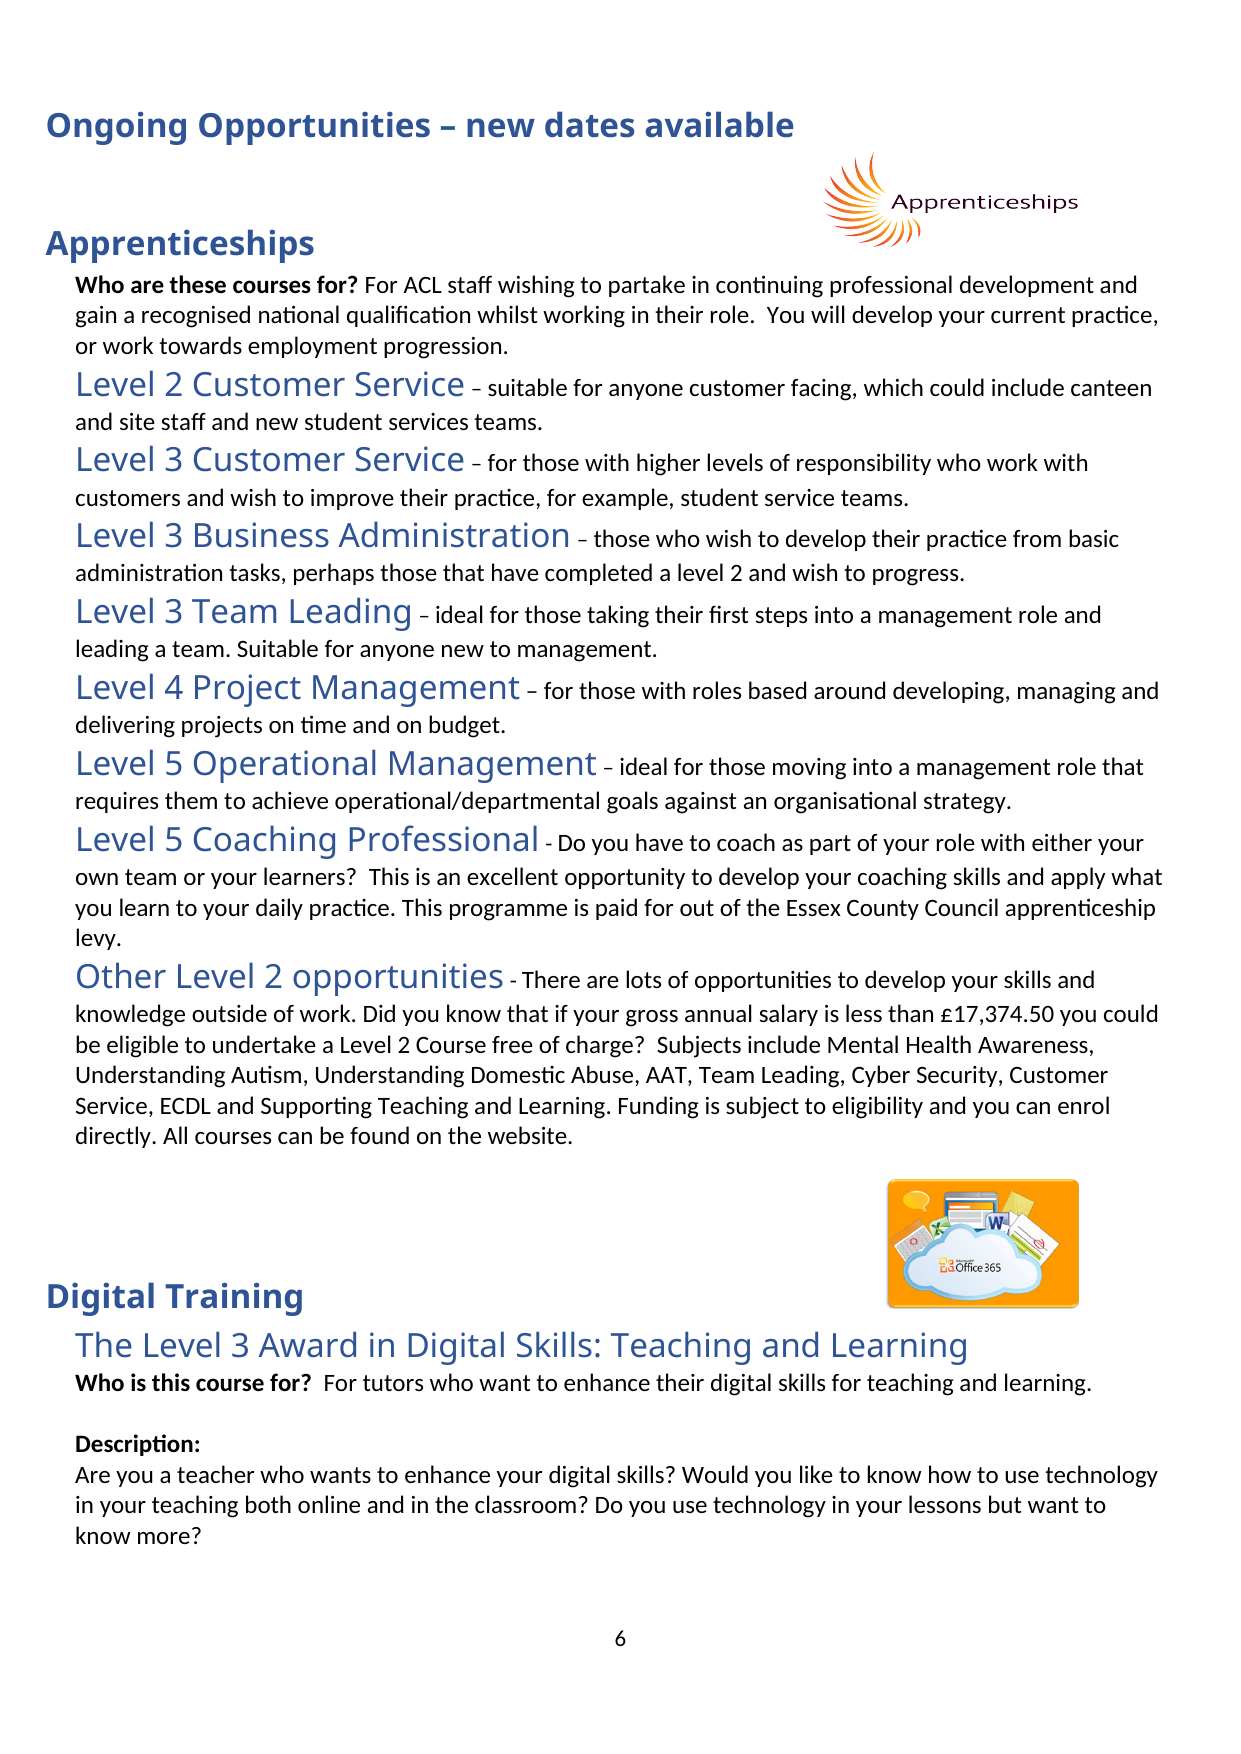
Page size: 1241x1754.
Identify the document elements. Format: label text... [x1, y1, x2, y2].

text Level 4 Project Management – for those with roles based around developing, managing and delivering projects on time and on budget. [75, 664, 1165, 740]
picture [821, 150, 1079, 247]
text Who is this course for? For tutors who want to enhance their digital skills for teaching and learning. [75, 1367, 1165, 1398]
text Level 5 Operational Management – ideal for those moving into a management role that requires them to achieve operational/departmental goals against an organisational strategy. [75, 740, 1165, 816]
text Level 3 Team Leading – ideal for those taking their first steps into a management role and leading a team. Suitable for anyone new to management. [75, 588, 1165, 664]
text Other Level 2 opportunities - There are lots of opportunities to develop your skills and knowledge outside of work. Did you know that if your gross annual salary is less than £17,374.50 you could be eligible to undertake a Level 2 Course free of charge? Subjects include Mental Health Awareness, Understanding Autism, Understanding Domestic Abuse, AAT, Team Leading, Cyber Security, Customer Service, ECDL and Supporting Teaching and Learning. Funding is subject to eligibility and you can enrol directly. All courses can be found on the website. [75, 953, 1165, 1151]
subtitle Digital Training [45, 1179, 1165, 1318]
text Who are these courses for? For ACL staff wishing to partake in continuing professional development and gain a recognised national qualification whilst working in their role. You will develop your current practice, or work towards employment progression. [75, 269, 1165, 360]
text Description: [75, 1428, 1165, 1459]
text Level 3 Business Administration – those who wish to develop their practice from basic administration tasks, perhaps those that have completed a level 2 and wish to progress. [75, 512, 1165, 588]
picture [885, 1178, 1079, 1309]
subtitle Apprenticeships [45, 151, 1165, 265]
subtitle The Level 3 Award in Digital Skills: Teaching and Learning [75, 1322, 1165, 1367]
subtitle Ongoing Opportunities – new dates available [45, 102, 1165, 147]
text Level 2 Customer Service – suitable for anyone customer facing, which could include canteen and site staff and new student services teams. [75, 360, 1165, 436]
text Level 3 Customer Service – for those with higher levels of responsibility who work with customers and wish to improve their practice, for example, student service teams. [75, 436, 1165, 512]
text Are you a teacher who wants to enhance your digital skills? Would you like to know how to use technology in your teaching both online and in the classroom? Do you use technology in your lessons but want to know more? [75, 1459, 1165, 1551]
text Level 5 Coaching Professional - Do you have to coach as part of your role with either your own team or your learners? This is an excellent opportunity to develop your coaching skills and apply what you learn to your daily practice. This programme is paid for out of the Essex County Council apprenticeship levy. [75, 816, 1165, 953]
